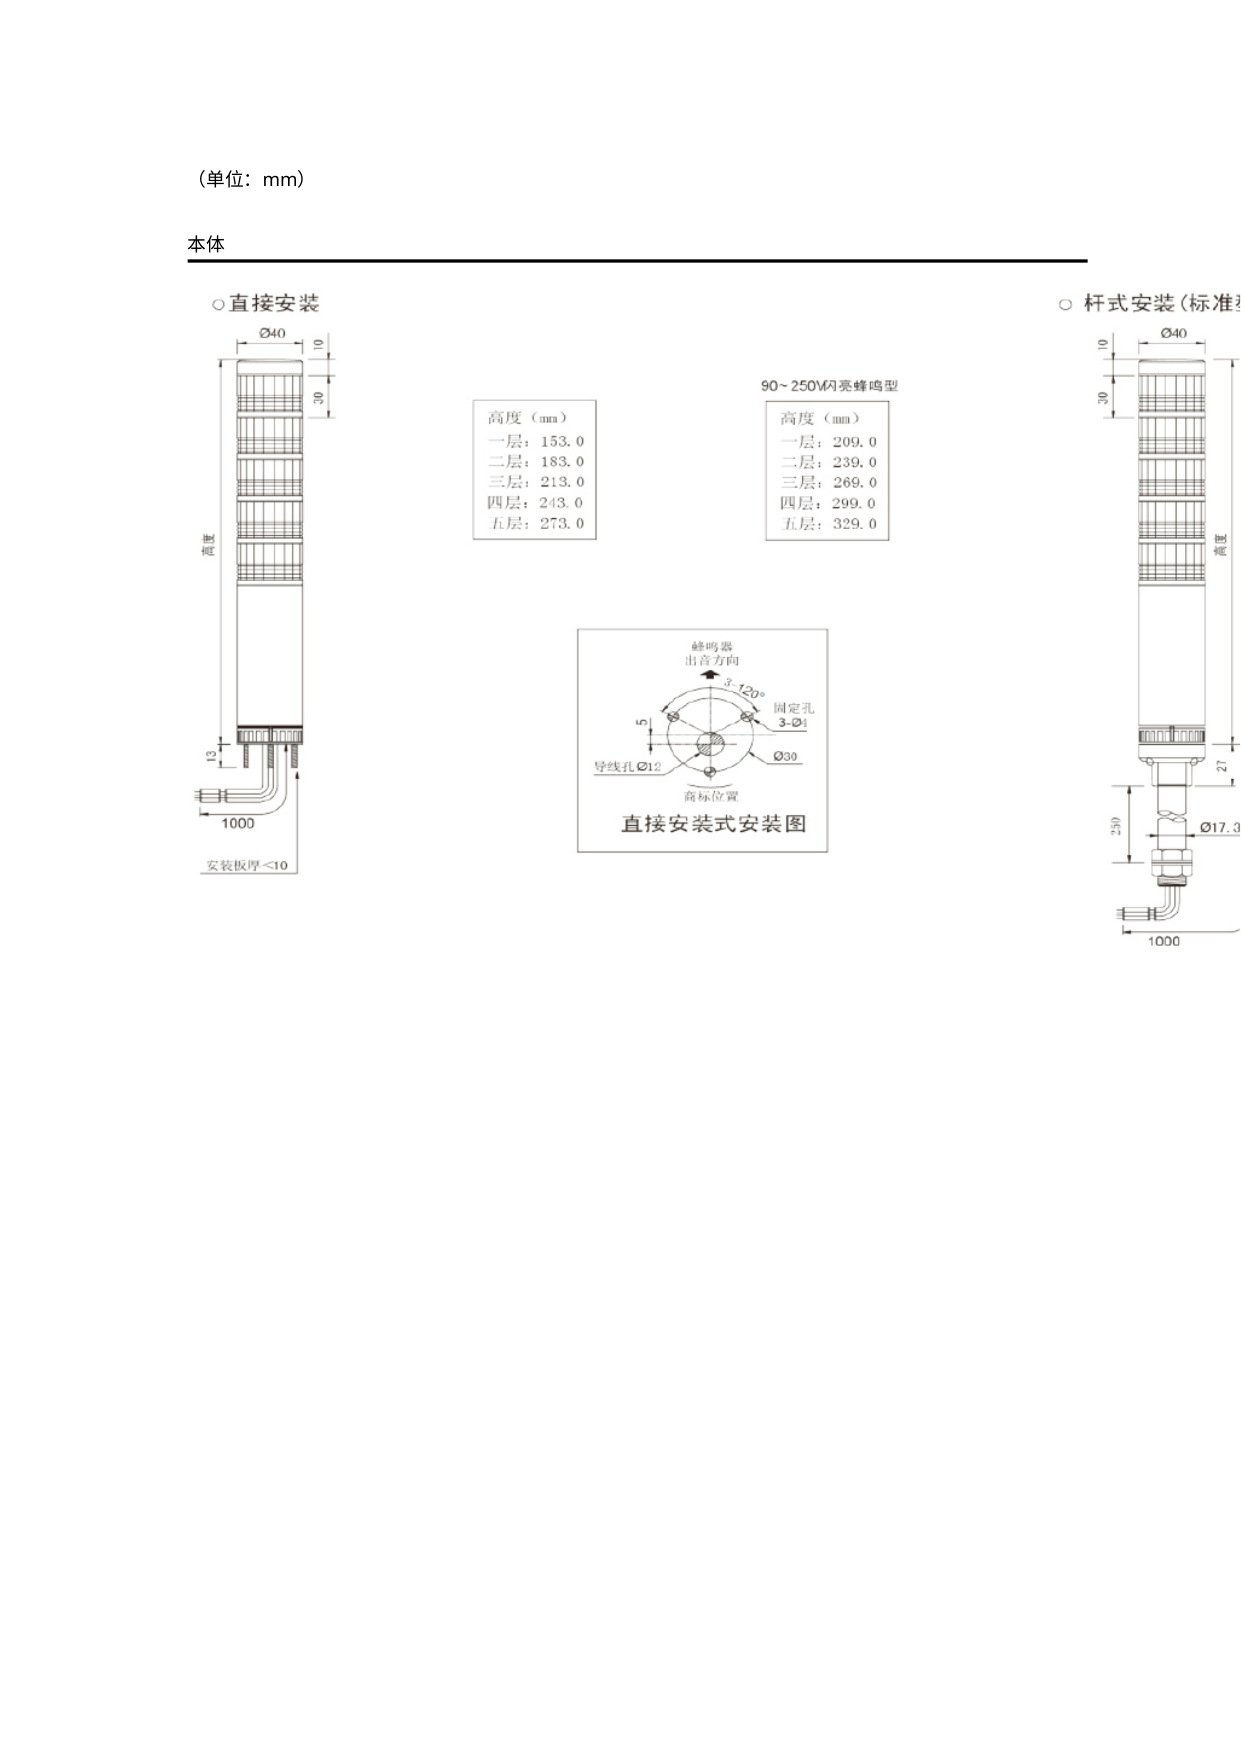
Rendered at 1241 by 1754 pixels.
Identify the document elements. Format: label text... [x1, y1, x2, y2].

text （单位：mm） [187, 162, 1053, 194]
picture [187, 292, 1241, 953]
text 本体 [187, 227, 1053, 259]
